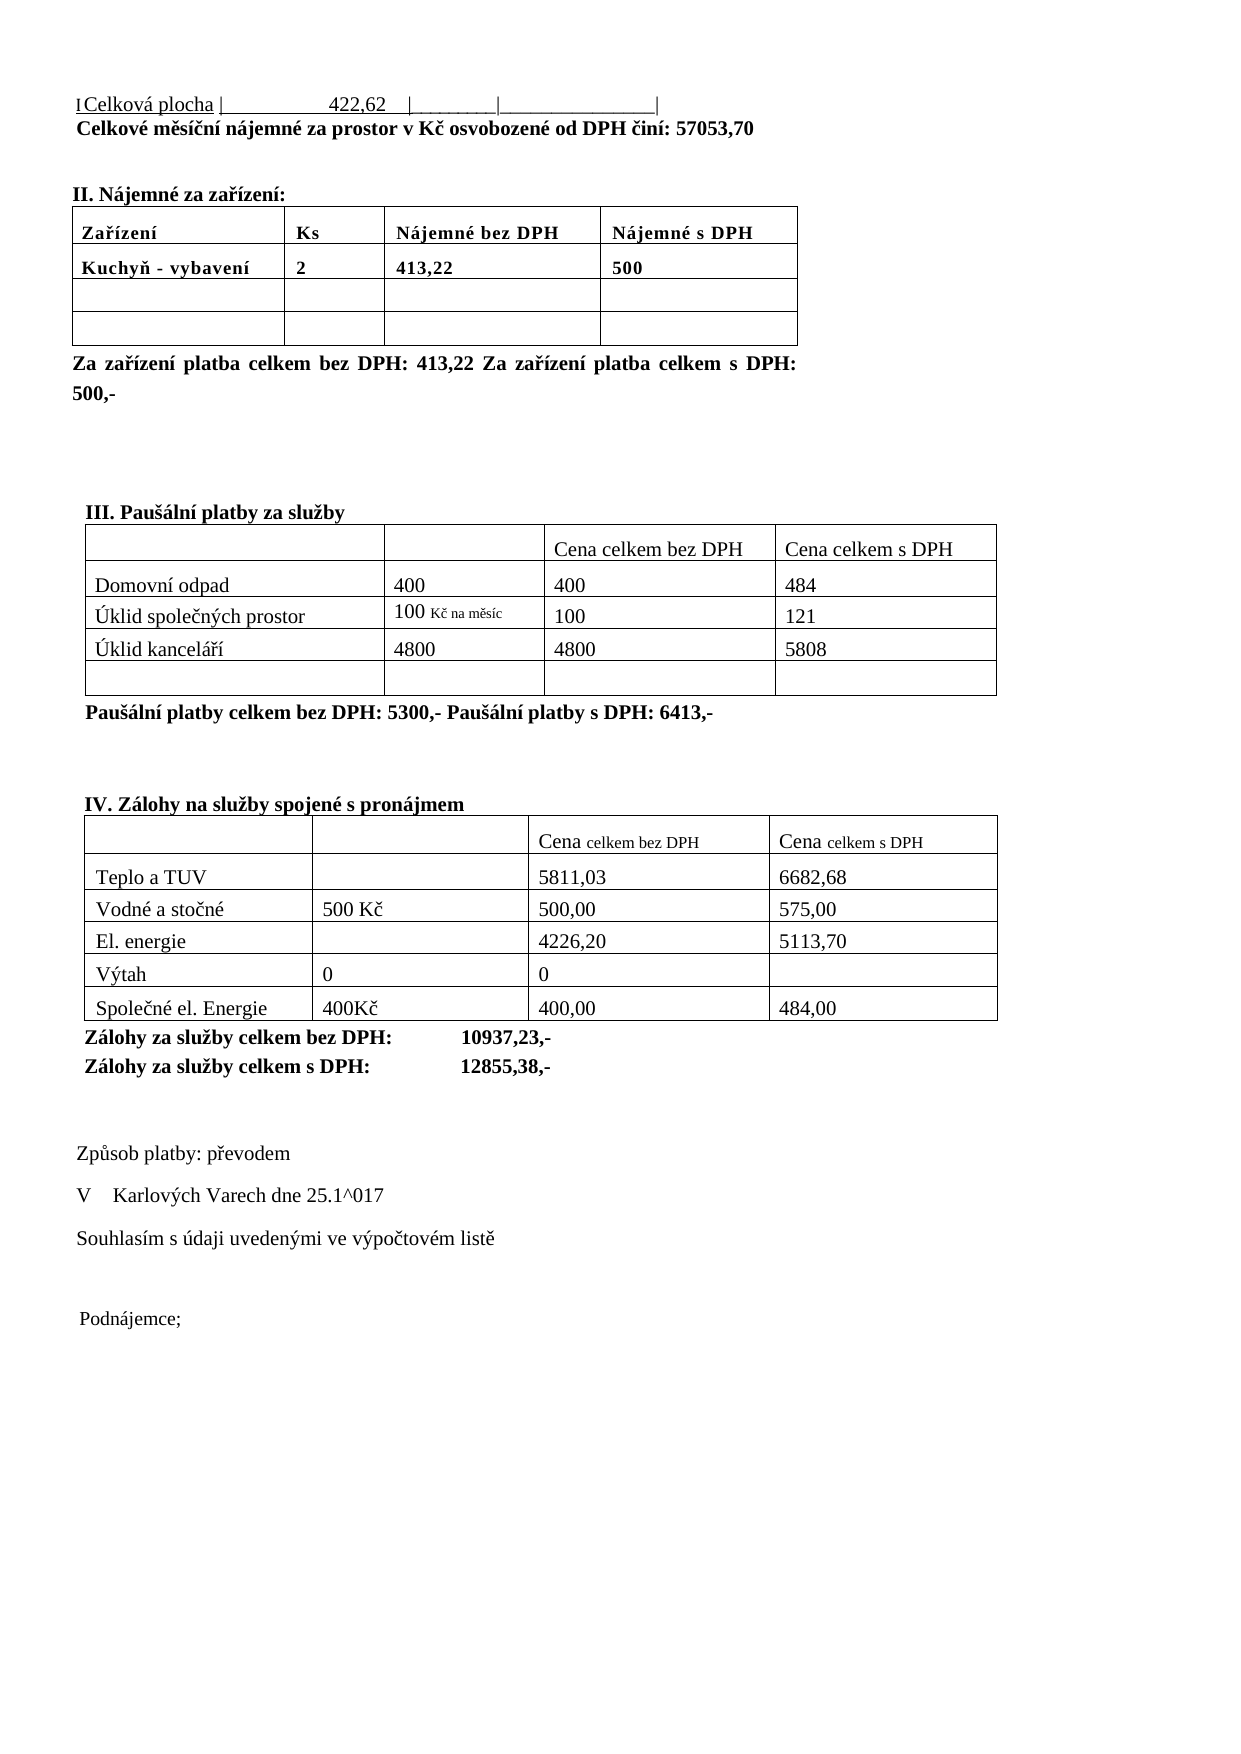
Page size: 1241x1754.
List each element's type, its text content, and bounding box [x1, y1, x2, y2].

text IV. Zálohy na služby spojené s pronájmem [84, 794, 998, 815]
table_cell [313, 854, 528, 889]
table_cell [545, 661, 775, 694]
table_cell 484 [776, 561, 996, 596]
table_cell 400 [385, 561, 544, 596]
table_cell 400Kč [313, 987, 528, 1020]
table_cell 575,00 [770, 890, 997, 921]
table_cell Domovní odpad [86, 561, 384, 596]
table_header Ks [285, 207, 384, 243]
table_cell 500,00 [529, 890, 769, 921]
table_cell 4800 [385, 629, 544, 660]
table_cell 5811,03 [529, 854, 769, 889]
table_cell 0 [313, 954, 528, 986]
table_cell 4226,20 [529, 922, 769, 953]
table_cell 4800 [545, 629, 775, 660]
table_cell [285, 279, 384, 311]
table_cell 484,00 [770, 987, 997, 1020]
table_header [86, 525, 384, 560]
text Celkové měsíční nájemné za prostor v Kč osvobozené od DPH činí: 57053,70 [76, 118, 1009, 139]
table_cell [770, 954, 997, 986]
table_header [85, 816, 312, 853]
table_header Cena celkem bez DPH [545, 525, 775, 560]
table_header [313, 816, 528, 853]
table_cell 121 [776, 597, 996, 628]
table_cell 500 Kč [313, 890, 528, 921]
table_cell El. energie [85, 922, 312, 953]
table_cell Teplo a TUV [85, 854, 312, 889]
table_cell [73, 279, 284, 311]
text I Celková plocha | 422,62 | | | [76, 95, 1009, 116]
table_cell 400 [545, 561, 775, 596]
table_cell 500 [601, 244, 797, 278]
table_header Zařízení [73, 207, 284, 243]
table_cell [385, 279, 600, 311]
table_cell [776, 661, 996, 694]
text Zálohy za služby celkem bez DPH: 10937,23,- [84, 1021, 998, 1050]
table_header Cena celkem s DPH [776, 525, 996, 560]
table_header [385, 525, 544, 560]
table_cell Vodné a stočné [85, 890, 312, 921]
table_cell 5808 [776, 629, 996, 660]
text Souhlasím s údaji uvedenými ve výpočtovém listě [76, 1228, 1009, 1249]
table_cell Úklid společných prostor [86, 597, 384, 628]
table_header Nájemné s DPH [601, 207, 797, 243]
table_cell Společné el. Energie [85, 987, 312, 1020]
table_cell Kuchyň - vybavení [73, 244, 284, 278]
text II. Nájemné za zařízení: [72, 185, 798, 206]
text III. Paušální platby za služby [85, 503, 997, 524]
text Za zařízení platba celkem bez DPH: 413,22 Za zařízení platba celkem s DPH: 500,- [72, 346, 798, 407]
table_cell 0 [529, 954, 769, 986]
table_cell [285, 312, 384, 345]
table_cell [601, 279, 797, 311]
table_cell Výtah [85, 954, 312, 986]
table_header Nájemné bez DPH [385, 207, 600, 243]
table_cell 6682,68 [770, 854, 997, 889]
table_cell 100 [545, 597, 775, 628]
table_cell [385, 661, 544, 694]
table_cell [601, 312, 797, 345]
list Karlových Varech dne 25.1^017 [76, 1186, 1009, 1206]
table_header Cena celkem s DPH [770, 816, 997, 853]
table_cell [73, 312, 284, 345]
table_cell [86, 661, 384, 694]
table_cell 413,22 [385, 244, 600, 278]
table_cell 2 [285, 244, 384, 278]
table_cell 400,00 [529, 987, 769, 1020]
text Zálohy za služby celkem s DPH: 12855,38,- [84, 1050, 998, 1080]
table_cell [385, 312, 600, 345]
table_header Cena celkem bez DPH [529, 816, 769, 853]
table_cell Úklid kanceláří [86, 629, 384, 660]
text Paušální platby celkem bez DPH: 5300,- Paušální platby s DPH: 6413,- [85, 696, 997, 726]
table_cell 5113,70 [770, 922, 997, 953]
table_cell [313, 922, 528, 953]
table_cell 100 Kč na měsíc [385, 597, 544, 628]
text Způsob platby: převodem [76, 1144, 1009, 1165]
